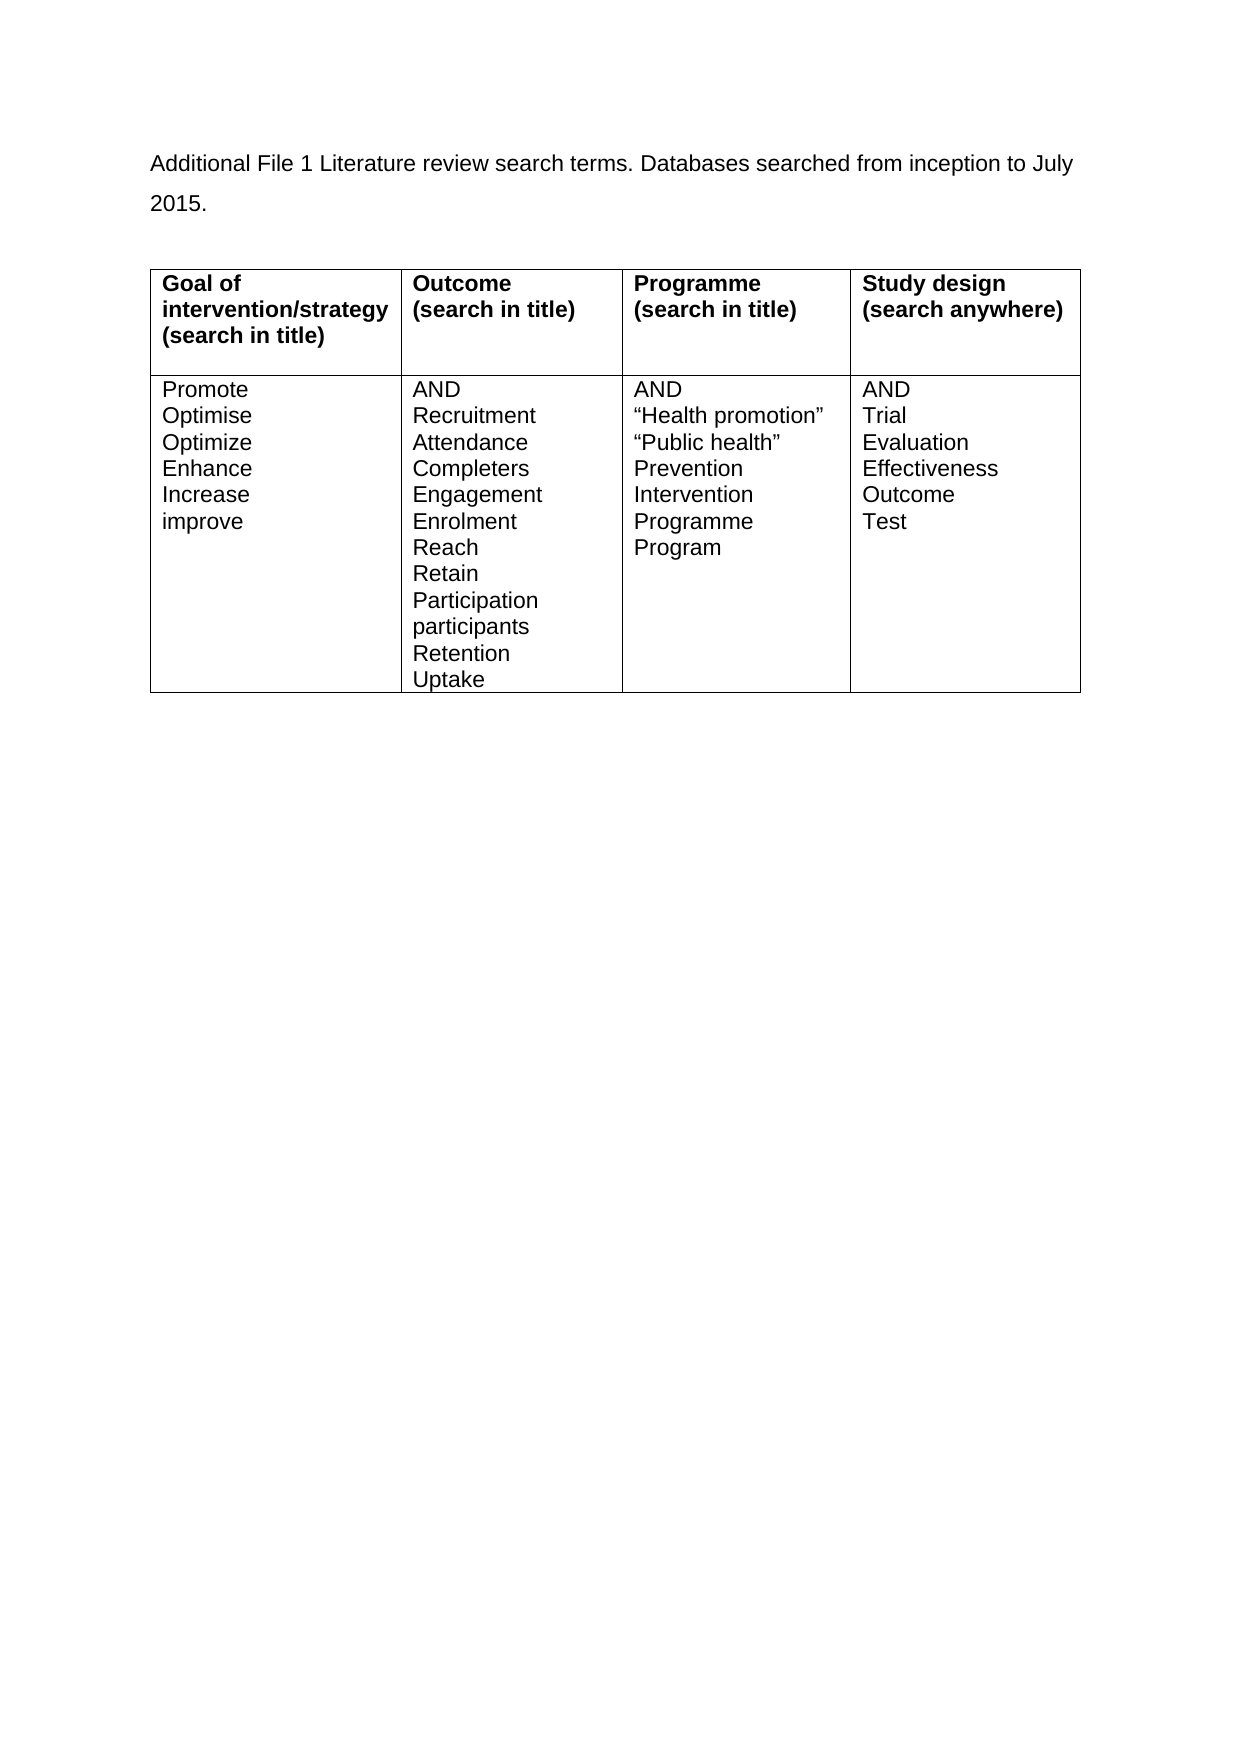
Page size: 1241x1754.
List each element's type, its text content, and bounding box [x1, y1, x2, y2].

table_header Study design (search anywhere) [851, 270, 1080, 375]
table_cell Promote Optimise Optimize Enhance Increase improve [151, 376, 401, 692]
table_cell AND “Health promotion” “Public health” Prevention Intervention Programme Program [623, 376, 850, 692]
table_cell AND Recruitment Attendance Completers Engagement Enrolment Reach Retain Participation participants Retention Uptake [402, 376, 622, 692]
table_header Programme (search in title) [623, 270, 850, 375]
text Additional File 1 Literature review search terms. Databases searched from inception to July 2015. [150, 150, 1090, 216]
table_header Outcome (search in title) [402, 270, 622, 375]
table_header Goal of intervention/strategy (search in title) [151, 270, 401, 375]
table_cell AND Trial Evaluation Effectiveness Outcome Test [851, 376, 1080, 692]
